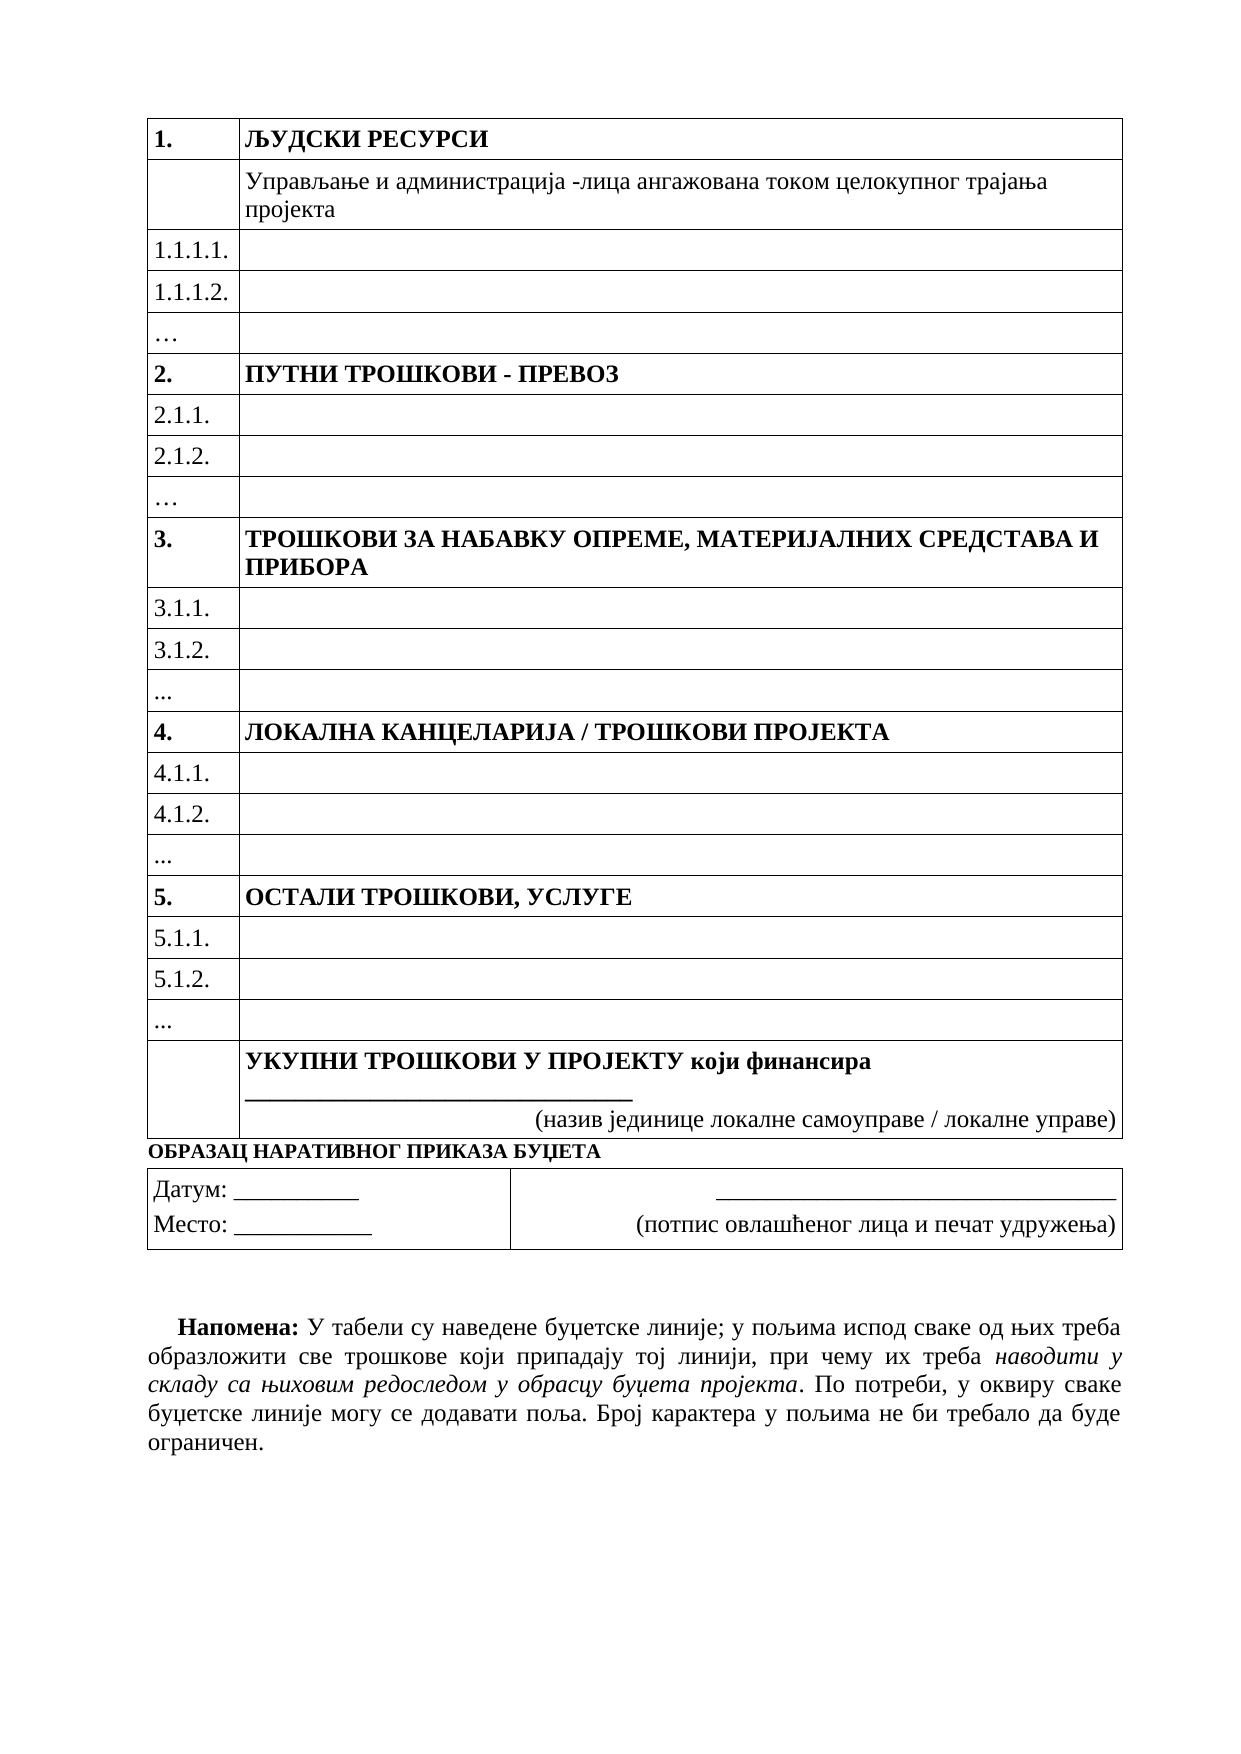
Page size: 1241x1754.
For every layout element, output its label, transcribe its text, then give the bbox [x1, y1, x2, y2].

table_cell ОСТАЛИ ТРОШКОВИ, УСЛУГЕ [240, 876, 1122, 916]
table_cell [240, 436, 1122, 476]
table_cell [240, 835, 1122, 875]
table_cell [240, 1000, 1122, 1040]
table_cell [240, 917, 1122, 957]
table_cell 2. [148, 354, 239, 394]
table_cell ПУТНИ ТРОШКОВИ - ПРЕВОЗ [240, 354, 1122, 394]
table_cell [240, 794, 1122, 834]
table_cell ТРОШКОВИ ЗА НАБАВКУ ОПРЕМЕ, МАТЕРИЈАЛНИХ СРЕДСТАВА И ПРИБОРА [240, 518, 1122, 587]
table_cell [240, 477, 1122, 517]
table_cell ЛОКАЛНА КАНЦЕЛАРИЈА / ТРОШКОВИ ПРОЈЕКТА [240, 712, 1122, 752]
table_cell 3.1.1. [148, 588, 239, 628]
table_cell … [148, 477, 239, 517]
table_cell 3.1.2. [148, 629, 239, 669]
table_cell [240, 588, 1122, 628]
table_cell 5.1.1. [148, 917, 239, 957]
table_cell ... [148, 1000, 239, 1040]
table_cell [148, 1041, 239, 1138]
table_cell Управљање и администрација -лица ангажована током целокупног трајања пројекта [240, 160, 1122, 229]
table_cell ... [148, 835, 239, 875]
table_header ________________________________ (потпис овлашћеног лица и печат удружења) [511, 1169, 1122, 1249]
table_cell ... [148, 670, 239, 711]
table_cell [240, 395, 1122, 435]
table_header 1. [148, 119, 239, 159]
table_cell [240, 313, 1122, 353]
table_cell 1.1.1.2. [148, 271, 239, 311]
table_cell 4.1.1. [148, 753, 239, 793]
table_header ЉУДСКИ РЕСУРСИ [240, 119, 1122, 159]
table_cell [240, 670, 1122, 711]
table_cell 4.1.2. [148, 794, 239, 834]
table_cell 3. [148, 518, 239, 587]
table_cell 5.1.2. [148, 959, 239, 998]
table_cell 2.1.1. [148, 395, 239, 435]
table_cell 2.1.2. [148, 436, 239, 476]
table_cell [240, 230, 1122, 270]
table_cell 1.1.1.1. [148, 230, 239, 270]
table_cell … [148, 313, 239, 353]
table_cell [240, 959, 1122, 998]
text Напомена: У табели су наведене буџетске линије; у пољима испод сваке од њих треба образложити све трошкове који припадају тој линији, при чему их треба наводити у складу са њиховим редоследом у обрасцу буџета пројекта. По потреби, у оквиру сваке буџетске линије могу се додавати поља. Број карактера у пољима не би требало да буде ограничен. [148, 1312, 1122, 1456]
table_header Датум: __________ Место: ___________ [148, 1169, 510, 1249]
table_cell [148, 160, 239, 229]
text ОБРАЗАЦ НАРАТИВНОГ ПРИКАЗА БУЏЕТА [148, 1139, 1122, 1163]
table_cell [240, 629, 1122, 669]
table_cell 4. [148, 712, 239, 752]
table_cell УКУПНИ ТРОШКОВИ У ПРОЈЕКТУ који финансира _______________________________ (назив јединице локалне самоуправе / локалне управе) [240, 1041, 1122, 1138]
table_cell 5. [148, 876, 239, 916]
table_cell [240, 753, 1122, 793]
table_cell [240, 271, 1122, 311]
